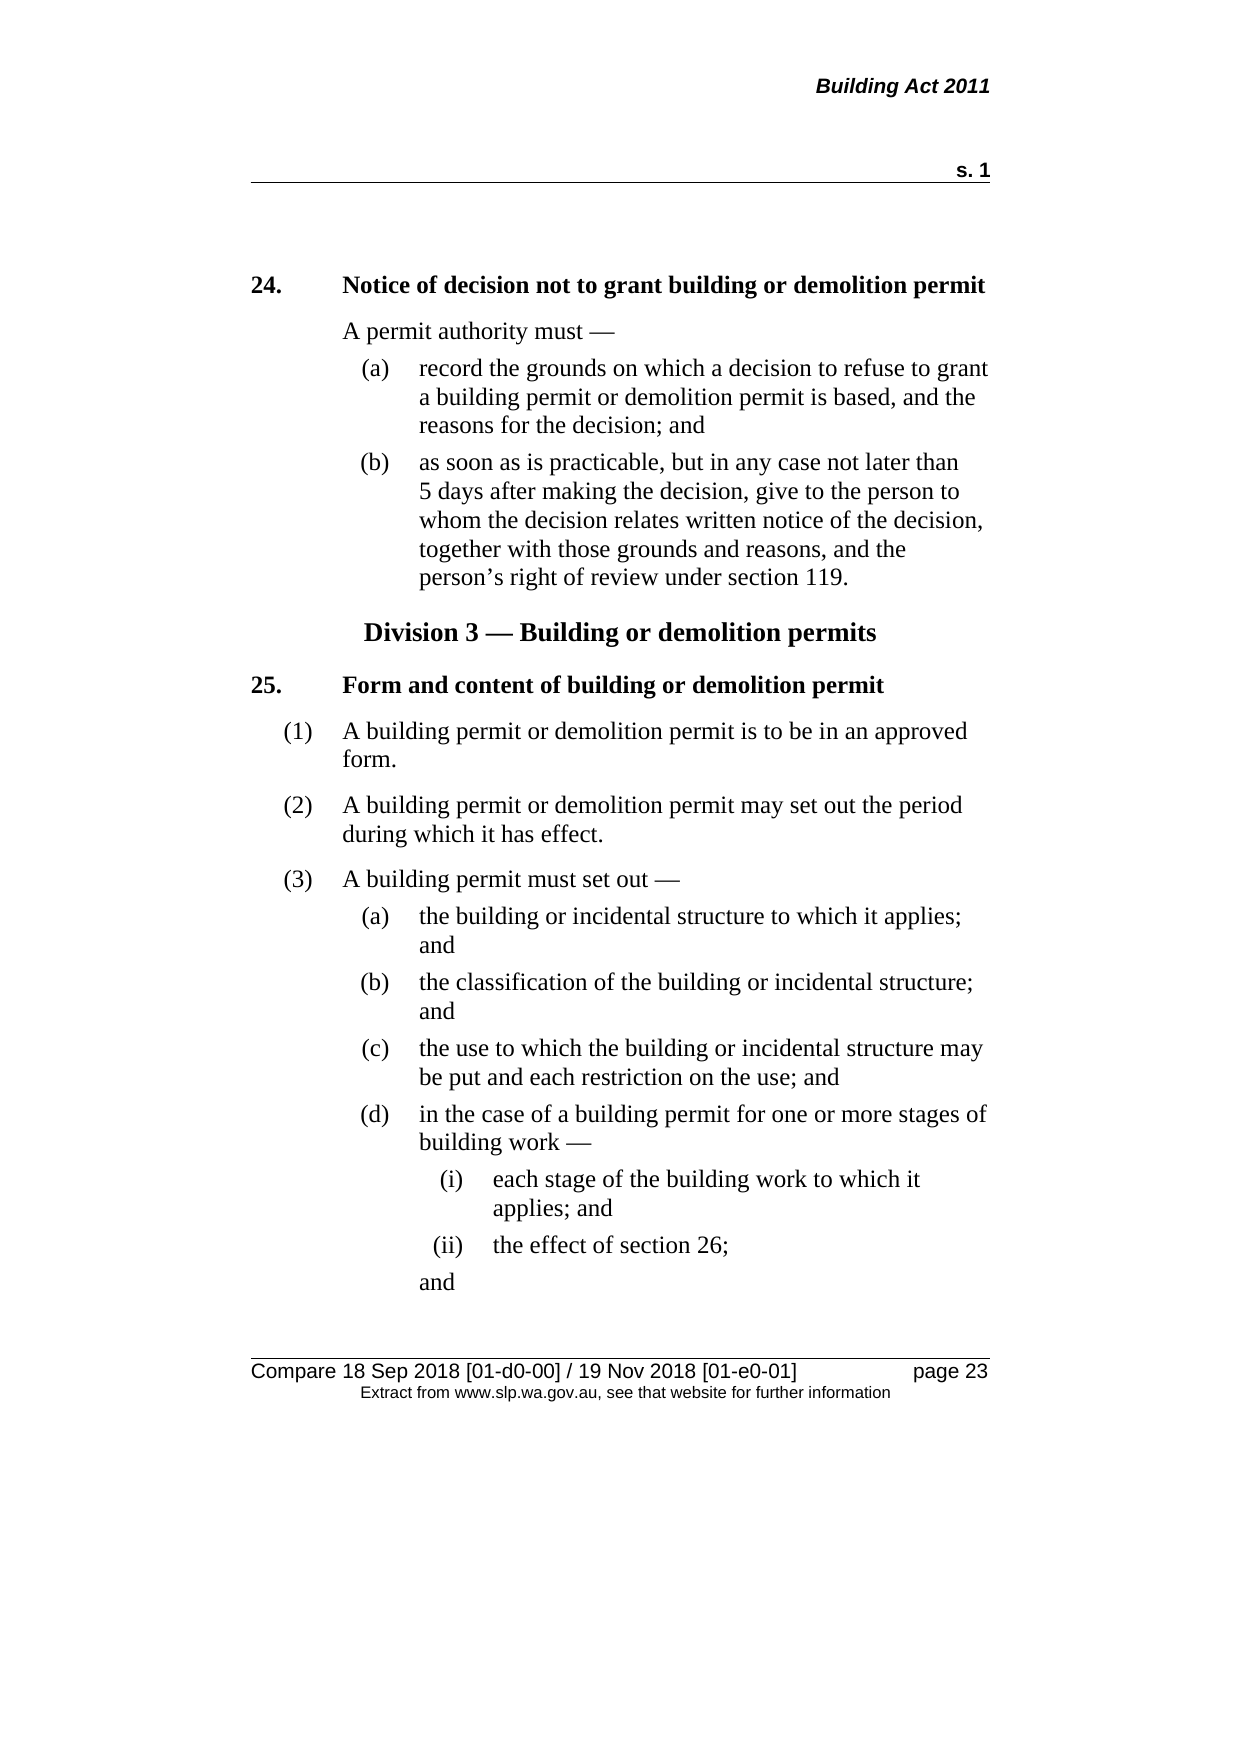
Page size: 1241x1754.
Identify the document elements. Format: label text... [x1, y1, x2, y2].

text (b) the classification of the building or incidental structure; and [251, 967, 990, 1024]
text (a) the building or incidental structure to which it applies; and [251, 901, 990, 959]
text (a) record the grounds on which a decision to refuse to grant a building permit or demolition permit is based, and the reasons for the decision; and [251, 353, 990, 439]
text A permit authority must — [251, 316, 990, 344]
text (3) A building permit must set out — [251, 864, 990, 893]
text (c) the use to which the building or incidental structure may be put and each restriction on the use; and [251, 1033, 990, 1090]
subtitle Division 3 — Building or demolition permits [251, 616, 990, 647]
text (b) as soon as is practicable, but in any case not later than 5 days after making the decision, give to the person to whom the decision relates written notice of the decision, together with those grounds and reasons, and the person’s right of review under section 119. [251, 447, 990, 591]
text (d) in the case of a building permit for one or more stages of building work — [251, 1099, 990, 1156]
text (i) each stage of the building work to which it applies; and [251, 1164, 990, 1222]
text (1) A building permit or demolition permit is to be in an approved form. [251, 716, 990, 773]
text (ii) the effect of section 26; [251, 1230, 990, 1259]
subtitle 25. Form and content of building or demolition permit [251, 670, 990, 699]
text and [251, 1267, 990, 1296]
text (2) A building permit or demolition permit may set out the period during which it has effect. [251, 790, 990, 847]
subtitle 24. Notice of decision not to grant building or demolition permit [251, 270, 990, 299]
